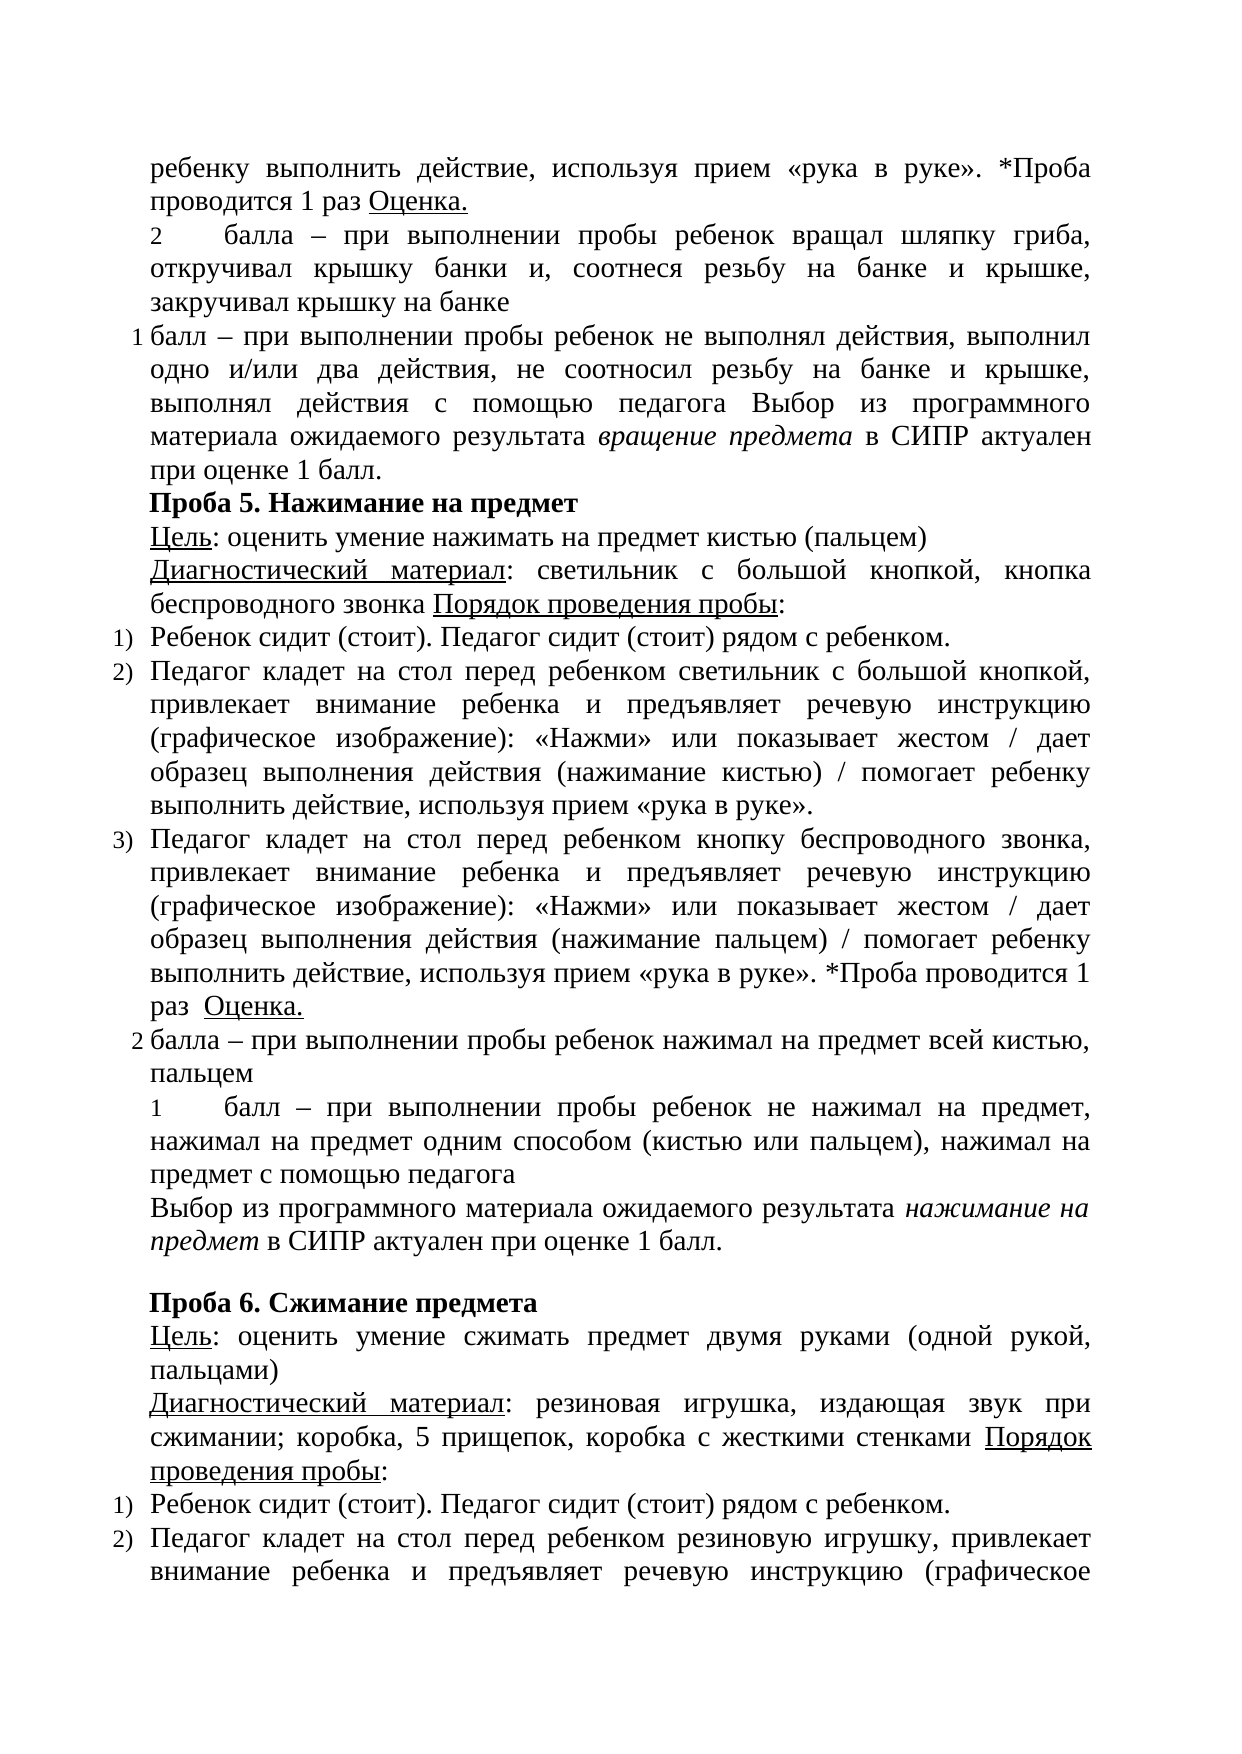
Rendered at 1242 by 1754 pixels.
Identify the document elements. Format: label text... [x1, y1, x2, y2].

text Диагностический материал: резиновая игрушка, издающая звук при сжимании; коробка, 5 прищепок, коробка с жесткими стенками Порядок проведения пробы: [149, 1386, 1092, 1486]
text Диагностический материал: светильник с большой кнопкой, кнопка беспроводного звонка Порядок проведения пробы: [150, 552, 1092, 619]
list балла – при выполнении пробы ребенок нажимал на предмет всей кистью, пальцем [131, 1022, 1092, 1089]
text Цель: оценить умение нажимать на предмет кистью (пальцем) [150, 519, 1092, 552]
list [112, 1520, 1092, 1587]
list балл – при выполнении пробы ребенок не выполнял действия, выполнил одно и/или два действия, не соотносил резьбу на банке и крышке, выполнял действия с помощью педагога Выбор из программного материала ожидаемого результата вращение предмета в СИПР актуален при оценке 1 балл. [131, 318, 1092, 485]
list балла – при выполнении пробы ребенок вращал шляпку гриба, откручивал крышку банки и, соотнеся резьбу на банке и крышке, закручивал крышку на банке [150, 217, 1092, 318]
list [112, 150, 1092, 217]
list Ребенок сидит (стоит). Педагог сидит (стоит) рядом с ребенком. [112, 1486, 1092, 1520]
text Цель: оценить умение сжимать предмет двумя руками (одной рукой, пальцами) [150, 1318, 1092, 1386]
text Проба 5. Нажимание на предмет [149, 485, 1092, 519]
list Педагог кладет на стол перед ребенком светильник с большой кнопкой, привлекает внимание ребенка и предъявляет речевую инструкцию (графическое изображение): «Нажми» или показывает жестом / дает образец выполнения действия (нажимание кистью) / помогает ребенку выполнить действие, используя прием «рука в руке». [112, 653, 1092, 821]
list Педагог кладет на стол перед ребенком кнопку беспроводного звонка, привлекает внимание ребенка и предъявляет речевую инструкцию (графическое изображение): «Нажми» или показывает жестом / дает образец выполнения действия (нажимание пальцем) / помогает ребенку выполнить действие, используя прием «рука в руке». *Проба проводится 1 раз Оценка. [112, 821, 1092, 1022]
list Ребенок сидит (стоит). Педагог сидит (стоит) рядом с ребенком. [112, 619, 1092, 653]
list балл – при выполнении пробы ребенок не нажимал на предмет, нажимал на предмет одним способом (кистью или пальцем), нажимал на предмет с помощью педагога [150, 1089, 1092, 1190]
text Проба 6. Сжимание предмета [149, 1285, 1092, 1318]
text Выбор из программного материала ожидаемого результата нажимание на предмет в СИПР актуален при оценке 1 балл. [150, 1190, 1092, 1257]
